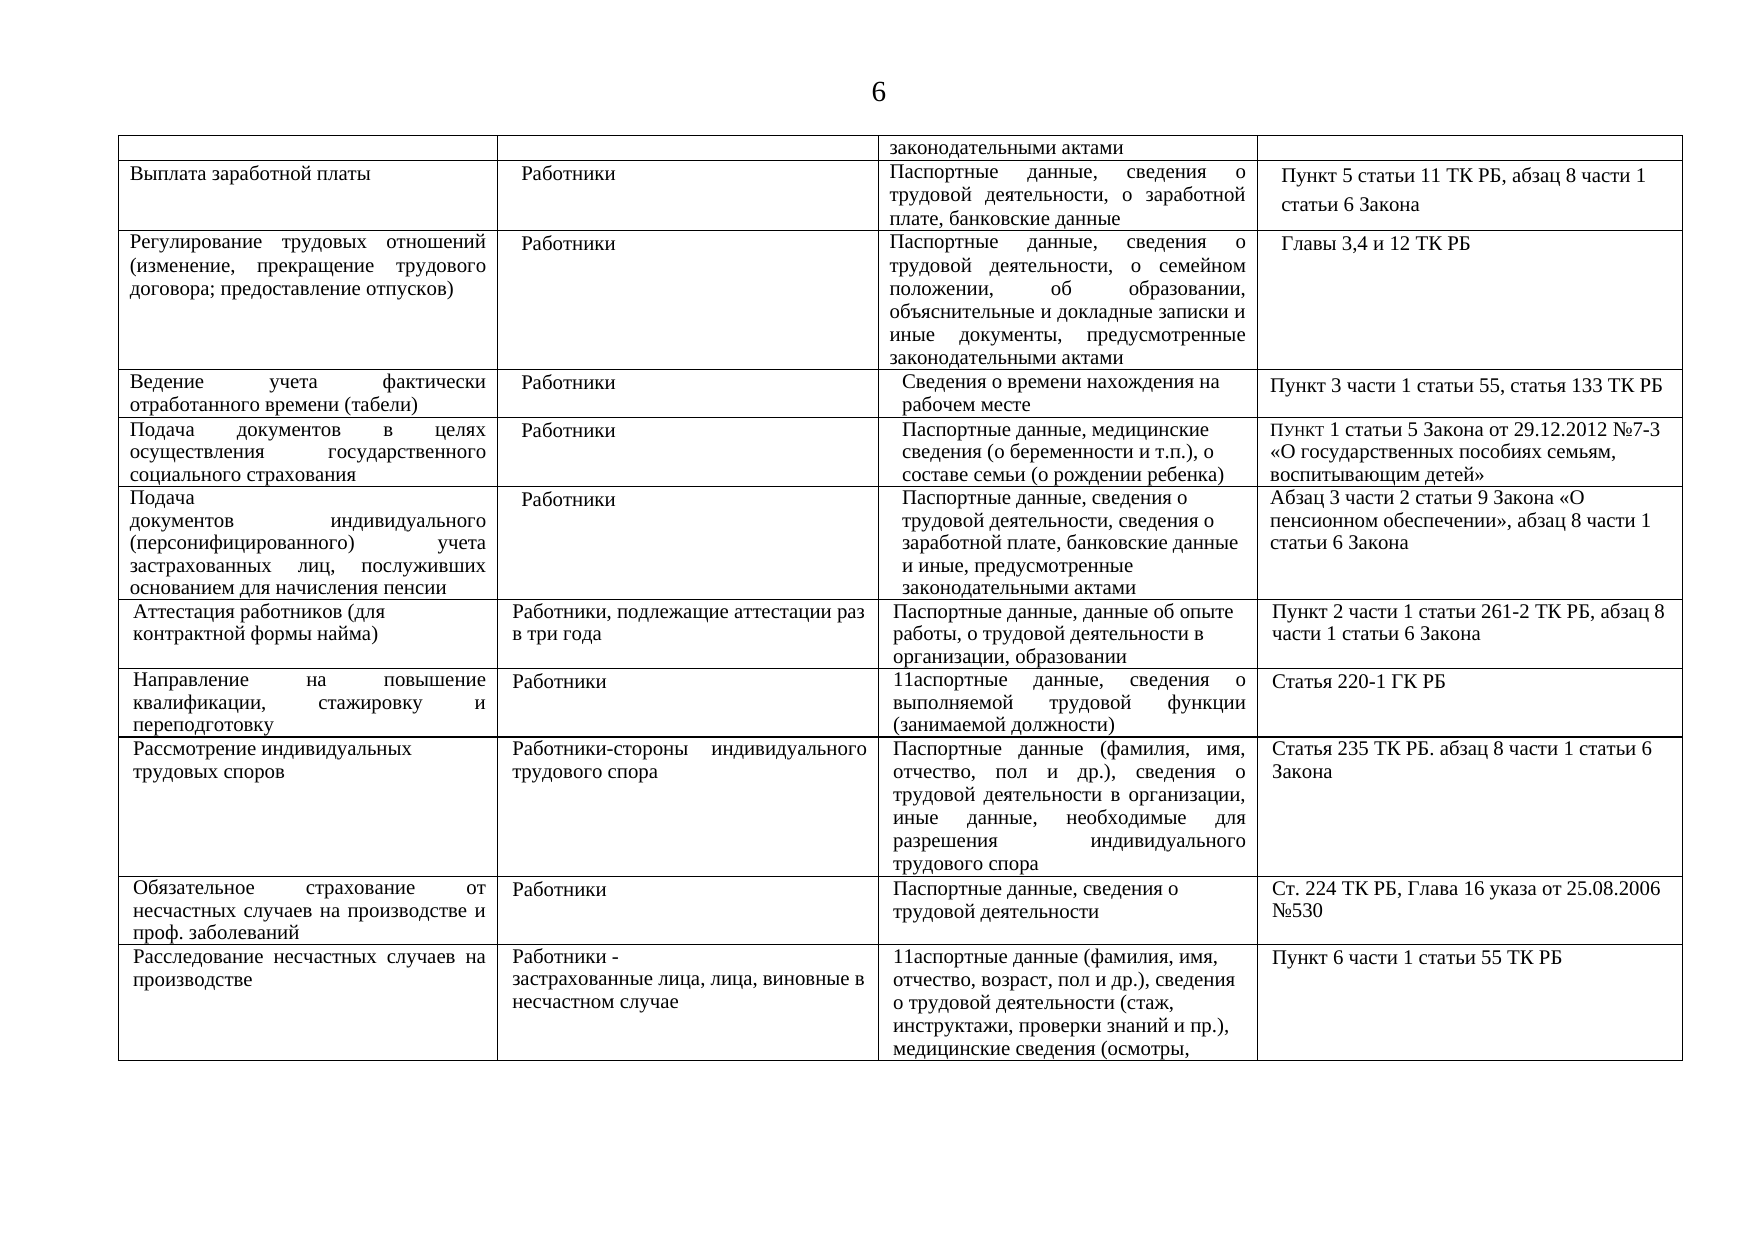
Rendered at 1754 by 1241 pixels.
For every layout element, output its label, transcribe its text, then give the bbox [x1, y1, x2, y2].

table_cell Пункт 1 статьи 5 Закона от 29.12.2012 №7-3 «О государственных пособиях семьям, воспитывающим детей» [1258, 418, 1682, 486]
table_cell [119, 945, 497, 1060]
table_cell Главы 3,4 и 12 ТК РБ [1258, 231, 1682, 369]
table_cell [879, 945, 1257, 1060]
table_cell Работники-стороны индивидуального трудового спора [498, 738, 878, 876]
table_cell Работники [498, 877, 878, 944]
table_cell Подача документов в целях осуществления государственного социального страхования [119, 418, 497, 486]
table_cell Паспортные данные, сведения о трудовой деятельности, сведения о заработной плате, банковские данные и иные, предусмотренные законодательными актами [879, 487, 1257, 599]
table_cell Паспортные данные, сведения о трудовой деятельности [879, 877, 1257, 944]
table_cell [879, 136, 1257, 159]
table_cell Работники [498, 487, 878, 599]
table_cell Выплата заработной платы [119, 161, 497, 229]
table_cell Работники [498, 370, 878, 417]
table_cell Статья 235 ТК РБ. абзац 8 части 1 статьи 6 Закона [1258, 738, 1682, 876]
table_cell 11аспортные данные, сведения о выполняемой трудовой функции (занимаемой должности) [879, 669, 1257, 736]
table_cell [1258, 136, 1682, 159]
table_cell Пункт 2 части 1 статьи 261-2 ТК РБ, абзац 8 части 1 статьи 6 Закона [1258, 600, 1682, 668]
table_cell Ст. 224 ТК РБ, Глава 16 указа от 25.08.2006 №530 [1258, 877, 1682, 944]
table_cell Работники [498, 161, 878, 229]
table_cell Паспортные данные, сведения о трудовой деятельности, о семейном положении, об образовании, объяснительные и докладные записки и иные документы, предусмотренные законодательными актами [879, 231, 1257, 369]
table_cell Регулирование трудовых отношений (изменение, прекращение трудового договора; предоставление отпусков) [119, 231, 497, 369]
table_cell Пункт 3 части 1 статьи 55, статья 133 ТК РБ [1258, 370, 1682, 417]
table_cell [498, 945, 878, 1060]
table_cell Паспортные данные, медицинские сведения (о беременности и т.п.), о составе семьи (о рождении ребенка) [879, 418, 1257, 486]
table_cell Паспортные данные (фамилия, имя, отчество, пол и др.), сведения о трудовой деятельности в организации, иные данные, необходимые для разрешения индивидуального трудового спора [879, 738, 1257, 876]
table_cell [119, 136, 497, 159]
table_cell Направление на повышение квалификации, стажировку и переподготовку [119, 669, 497, 736]
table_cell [1258, 945, 1682, 1060]
table_cell Статья 220-1 ГК РБ [1258, 669, 1682, 736]
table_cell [498, 136, 878, 159]
table_cell Паспортные данные, данные об опыте работы, о трудовой деятельности в организации, образовании [879, 600, 1257, 668]
table_cell Работники [498, 231, 878, 369]
table_cell Ведение учета фактически отработанного времени (табели) [119, 370, 497, 417]
table_cell Работники [498, 669, 878, 736]
table_cell Работники, подлежащие аттестации раз в три года [498, 600, 878, 668]
table_cell Сведения о времени нахождения на рабочем месте [879, 370, 1257, 417]
table_cell Рассмотрение индивидуальных трудовых споров [119, 738, 497, 876]
table_cell Обязательное страхование от несчастных случаев на производстве и проф. заболеваний [119, 877, 497, 944]
table_cell Абзац 3 части 2 статьи 9 Закона «О пенсионном обеспечении», абзац 8 части 1 статьи 6 Закона [1258, 487, 1682, 599]
table_cell Подача документов индивидуального (персонифицированного) учета застрахованных лиц, послуживших основанием для начисления пенсии [119, 487, 497, 599]
table_cell Пункт 5 статьи 11 ТК РБ, абзац 8 части 1 статьи 6 Закона [1258, 161, 1682, 229]
table_cell Аттестация работников (для контрактной формы найма) [119, 600, 497, 668]
table_cell Работники [498, 418, 878, 486]
table_cell Паспортные данные, сведения о трудовой деятельности, о заработной плате, банковские данные [879, 161, 1257, 229]
